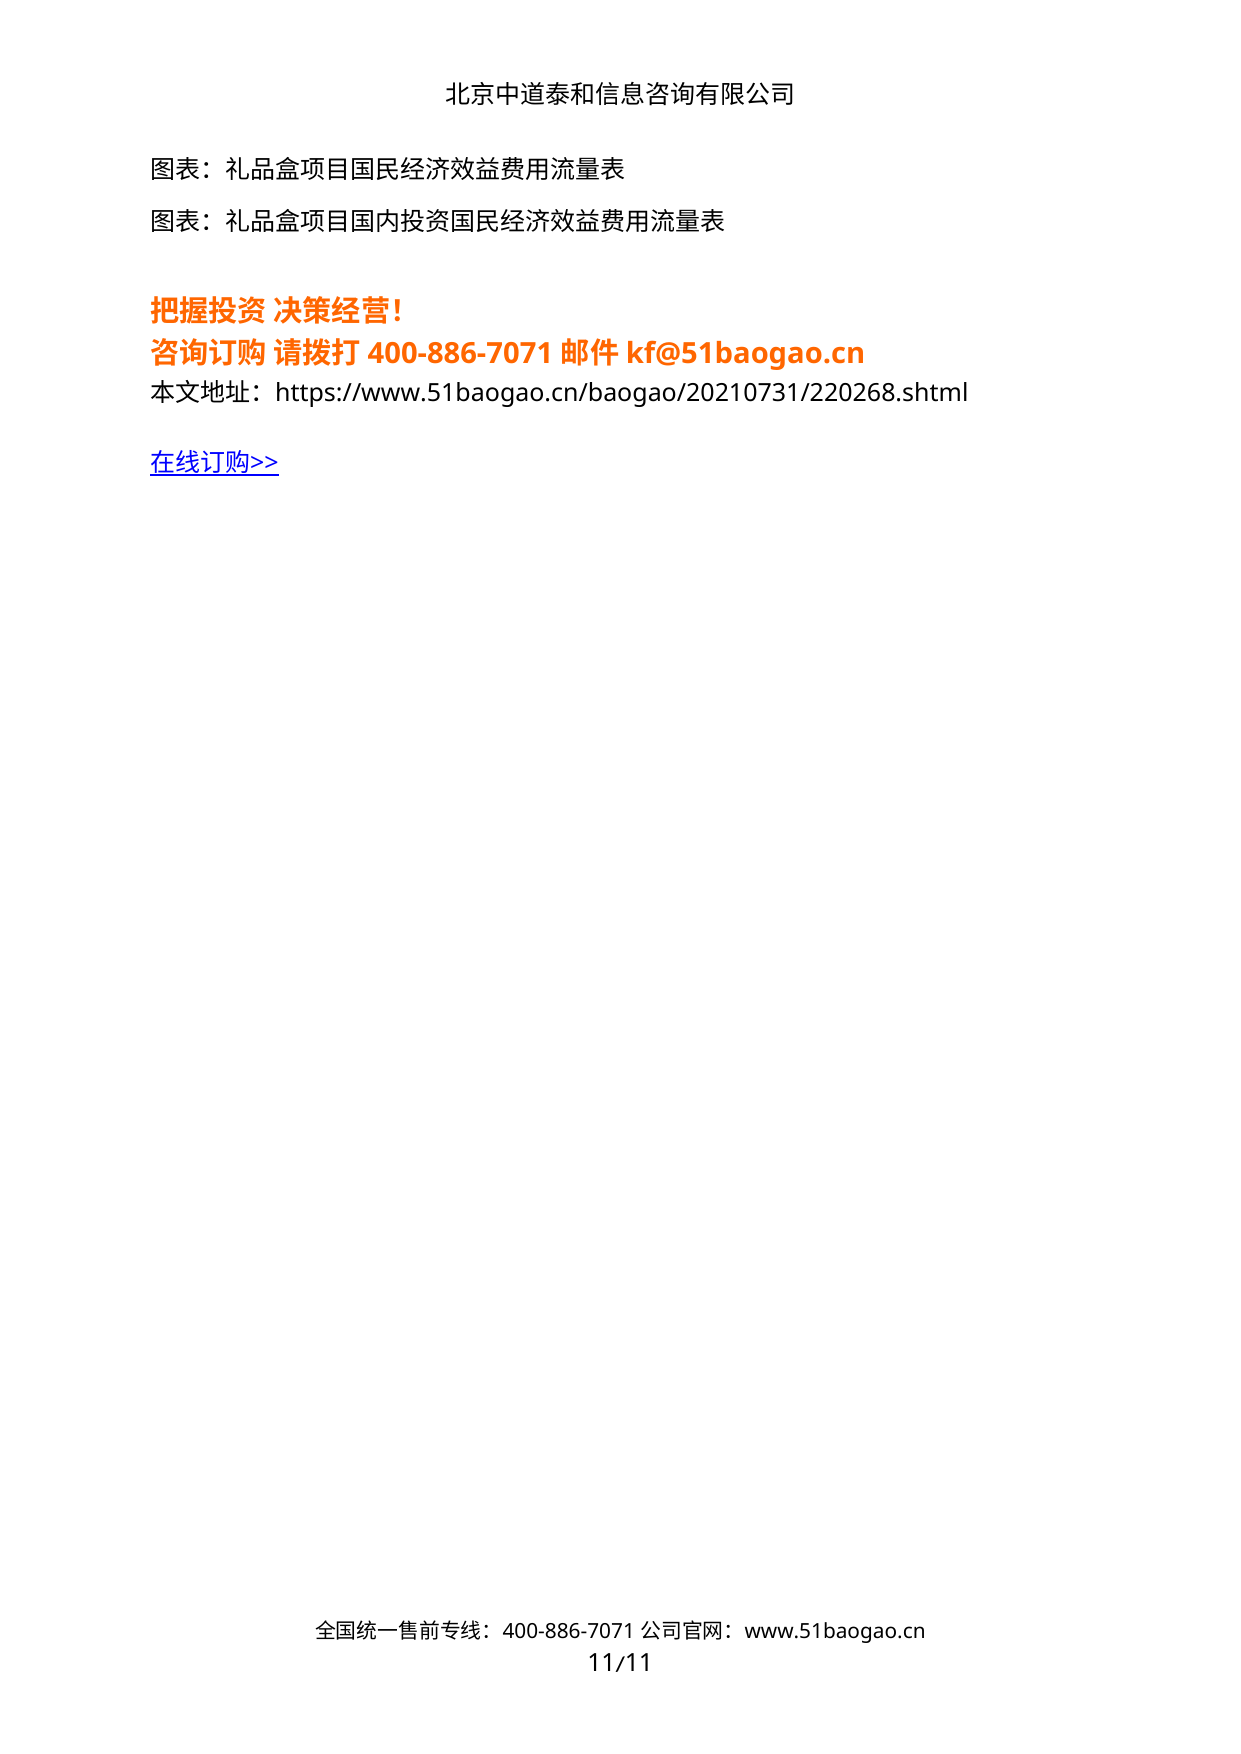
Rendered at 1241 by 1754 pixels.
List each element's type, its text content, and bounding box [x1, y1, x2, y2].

text 在线订购>> [150, 409, 1090, 479]
text 把握投资 决策经营！咨询订购 请拨打 400-886-7071 邮件 kf@51baogao.cn本文地址：https://www.51baogao.cn/baogao/20210731/220268.shtml [150, 254, 1090, 409]
text 图表：礼品盒项目国内投资国民经济效益费用流量表 [150, 202, 1090, 238]
text 图表：礼品盒项目国民经济效益费用流量表 [150, 150, 1090, 186]
